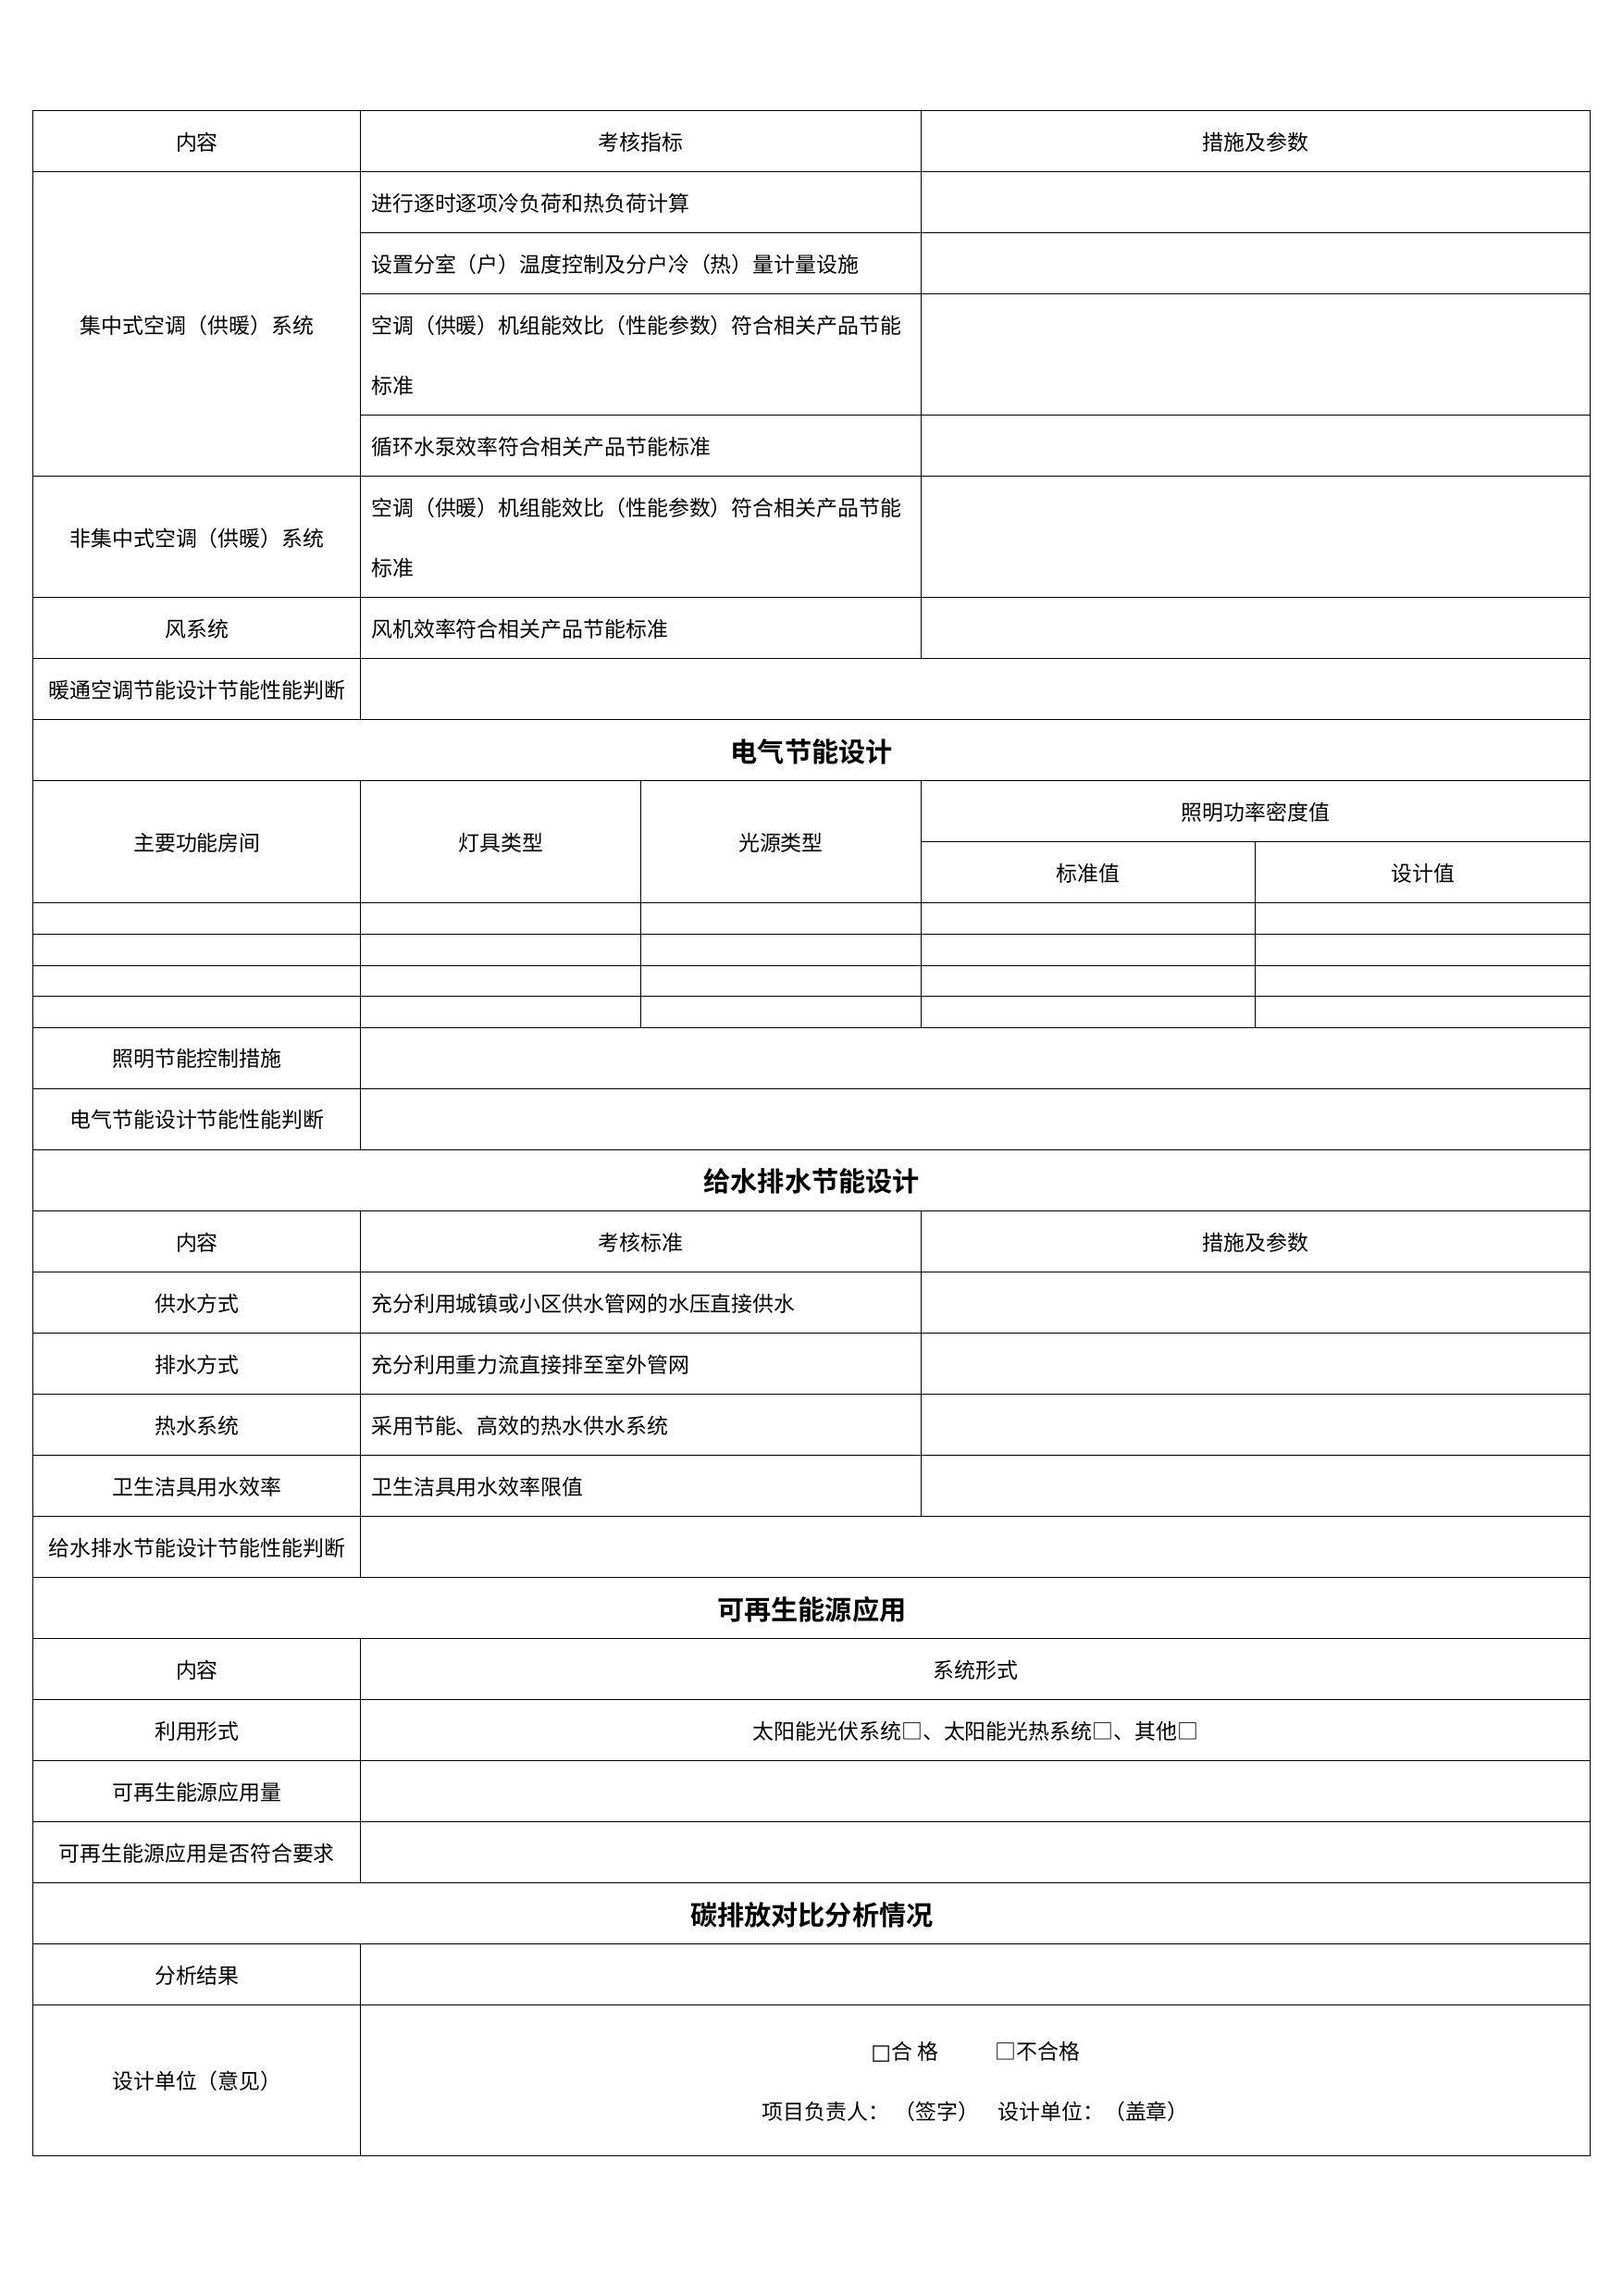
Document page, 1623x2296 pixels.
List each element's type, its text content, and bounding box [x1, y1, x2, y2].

table_cell 利用形式 [33, 1700, 360, 1760]
table_cell [361, 1822, 1590, 1882]
table_cell 标准值 [922, 842, 1255, 902]
table_cell 集中式空调（供暖）系统 [33, 172, 360, 476]
table_cell 措施及参数 [922, 1211, 1590, 1272]
table_cell [361, 1944, 1590, 2004]
table_cell [641, 966, 921, 996]
table_cell 电气节能设计 [33, 720, 1590, 780]
table_cell [922, 997, 1255, 1026]
table_cell 考核指标 [361, 111, 921, 171]
table_cell [1256, 966, 1590, 996]
table_cell [361, 966, 640, 996]
table_cell [641, 935, 921, 964]
table_cell 内容 [33, 1211, 360, 1272]
table_cell [641, 997, 921, 1026]
table_cell 排水方式 [33, 1334, 360, 1394]
table_cell 内容 [33, 1639, 360, 1699]
table_cell 可再生能源应用 [33, 1578, 1590, 1638]
table_cell [361, 935, 640, 964]
table_cell 风机效率符合相关产品节能标准 [361, 598, 921, 658]
table_cell 非集中式空调（供暖）系统 [33, 477, 360, 597]
table_cell 空调（供暖）机组能效比（性能参数）符合相关产品节能标准 [361, 477, 921, 597]
table_cell [922, 903, 1255, 934]
table_cell [33, 997, 360, 1026]
table_cell 风系统 [33, 598, 360, 658]
table_cell [33, 935, 360, 964]
table_cell 进行逐时逐项冷负荷和热负荷计算 [361, 172, 921, 232]
table_cell 供水方式 [33, 1272, 360, 1333]
table_cell 内容 [33, 111, 360, 171]
table_cell 照明节能控制措施 [33, 1028, 360, 1088]
table_cell 可再生能源应用量 [33, 1761, 360, 1821]
table_cell [1256, 935, 1590, 964]
table_cell [922, 416, 1590, 476]
table_cell [361, 1028, 1590, 1088]
table_cell 充分利用重力流直接排至室外管网 [361, 1334, 921, 1394]
table_cell [1256, 997, 1590, 1026]
table_cell 考核标准 [361, 1211, 921, 1272]
table_cell [922, 1334, 1590, 1394]
table_cell 分析结果 [33, 1944, 360, 2004]
table_cell [922, 294, 1590, 415]
table_cell [1256, 903, 1590, 934]
table_cell [922, 172, 1590, 232]
table_cell 设计单位（意见） [33, 2005, 360, 2155]
table_cell 充分利用城镇或小区供水管网的水压直接供水 [361, 1272, 921, 1333]
table_cell [922, 935, 1255, 964]
table_cell [33, 903, 360, 934]
table_cell [361, 997, 640, 1026]
table_cell [922, 966, 1255, 996]
table_cell [922, 233, 1590, 293]
table_cell [361, 659, 1590, 719]
table_cell [641, 903, 921, 934]
table_cell [922, 598, 1590, 658]
table_cell [922, 1395, 1590, 1455]
table_cell [361, 1517, 1590, 1577]
table_cell [361, 903, 640, 934]
table_cell 照明功率密度值 [922, 781, 1590, 841]
table_cell 系统形式 [361, 1639, 1590, 1699]
table_cell 卫生洁具用水效率限值 [361, 1456, 921, 1516]
table_cell 太阳能光伏系统□、太阳能光热系统□、其他□ [361, 1700, 1590, 1760]
table_cell 电气节能设计节能性能判断 [33, 1089, 360, 1149]
table_cell 碳排放对比分析情况 [33, 1883, 1590, 1943]
table_cell 设计值 [1256, 842, 1590, 902]
table_cell 主要功能房间 [33, 781, 360, 902]
table_cell [33, 966, 360, 996]
table_cell 光源类型 [641, 781, 921, 902]
table_cell 热水系统 [33, 1395, 360, 1455]
table_cell 措施及参数 [922, 111, 1590, 171]
table_cell 给水排水节能设计 [33, 1150, 1590, 1210]
table_cell [922, 477, 1590, 597]
table_cell 灯具类型 [361, 781, 640, 902]
table_cell 暖通空调节能设计节能性能判断 [33, 659, 360, 719]
table_cell 卫生洁具用水效率 [33, 1456, 360, 1516]
table_cell 给水排水节能设计节能性能判断 [33, 1517, 360, 1577]
table_cell [361, 1089, 1590, 1149]
table_cell [922, 1272, 1590, 1333]
table_cell [361, 1761, 1590, 1821]
table_cell [922, 1456, 1590, 1516]
table_cell 可再生能源应用是否符合要求 [33, 1822, 360, 1882]
table_cell 空调（供暖）机组能效比（性能参数）符合相关产品节能标准 [361, 294, 921, 415]
table_cell 循环水泵效率符合相关产品节能标准 [361, 416, 921, 476]
table_cell 采用节能、高效的热水供水系统 [361, 1395, 921, 1455]
table_cell □合 格 □不合格 项目负责人： （签字） 设计单位：（盖章） 时间 [361, 2005, 1590, 2155]
table_cell 设置分室（户）温度控制及分户冷（热）量计量设施 [361, 233, 921, 293]
